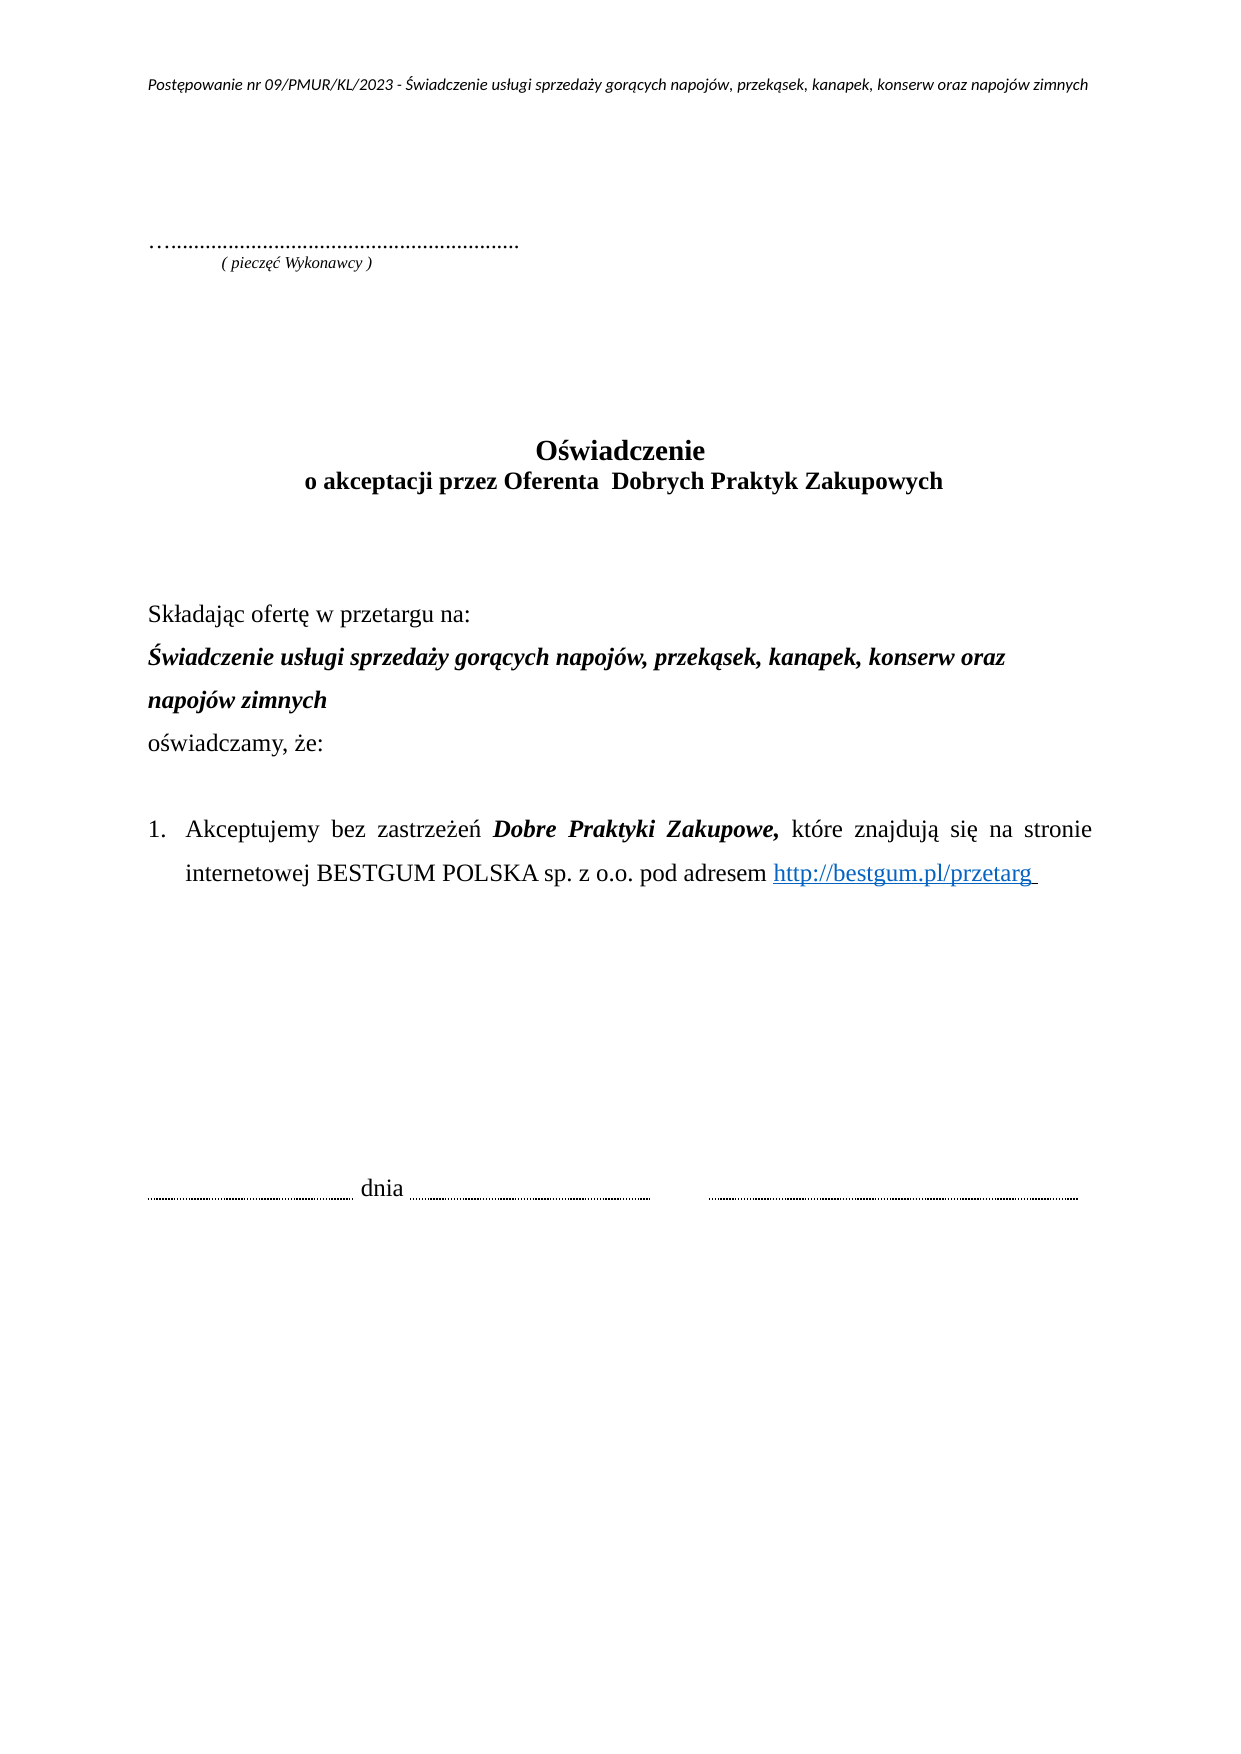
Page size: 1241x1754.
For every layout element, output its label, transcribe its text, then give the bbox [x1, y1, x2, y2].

text Świadczenie usługi sprzedaży gorących napojów, przekąsek, kanapek, konserw oraz napojów zimnych [148, 642, 1093, 714]
text dnia [148, 1173, 1093, 1202]
text Składając ofertę w przetargu na: [148, 599, 1093, 628]
text ( pieczęć Wykonawcy ) [148, 253, 1093, 272]
text oświadczamy, że: [148, 728, 1093, 757]
text …............................................................. [148, 227, 1093, 253]
list Akceptujemy bez zastrzeżeń Dobre Praktyki Zakupowe, które znajdują się na stronie internetowej BESTGUM POLSKA sp. z o.o. pod adresem http://bestgum.pl/przetarg [148, 814, 1093, 886]
text o akceptacji przez Oferenta Dobrych Praktyk Zakupowych [148, 466, 1093, 495]
text Oświadczenie [148, 433, 1093, 466]
